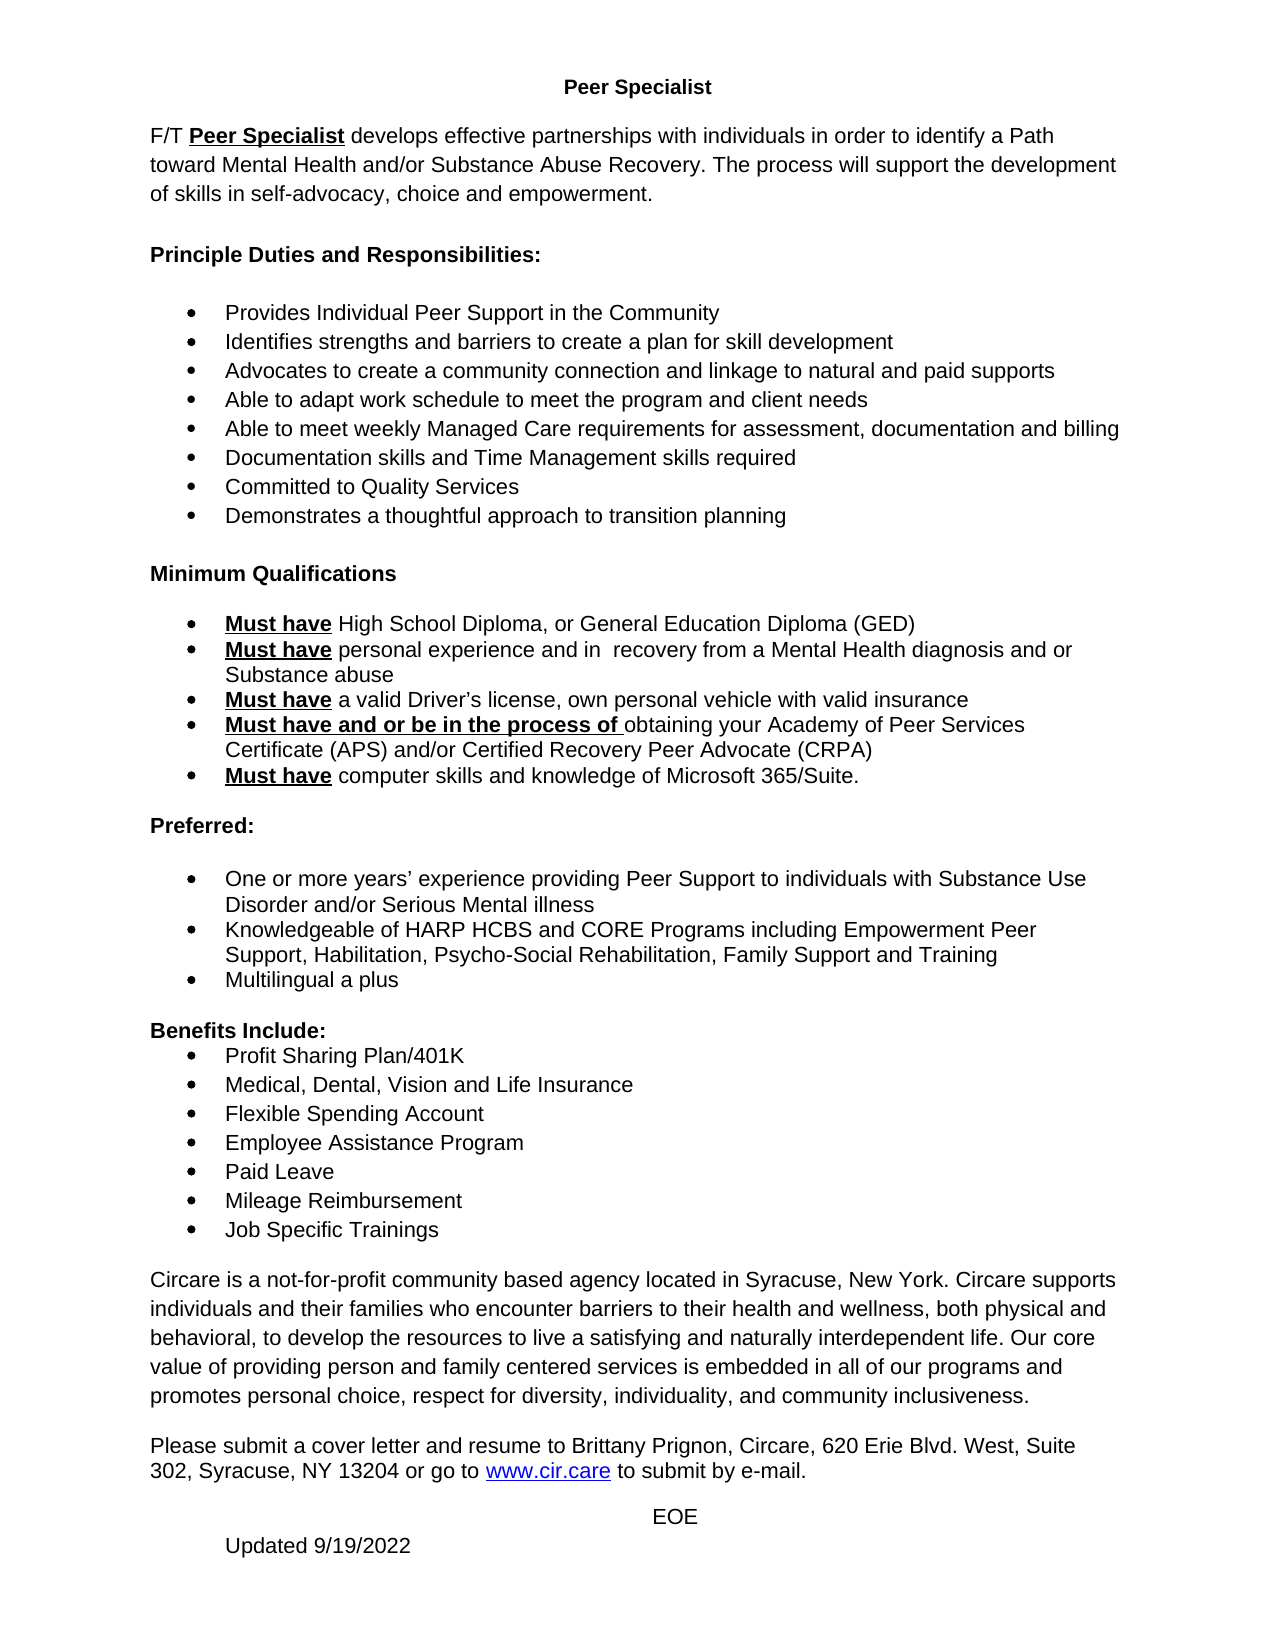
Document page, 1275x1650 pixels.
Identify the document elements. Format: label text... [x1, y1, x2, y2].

text Circare is a not-for-profit community based agency located in Syracuse, New York. Circare supports individuals and their families who encounter barriers to their health and wellness, both physical and behavioral, to develop the resources to live a satisfying and naturally interdependent life. Our core value of providing person and family centered services is embedded in all of our programs and promotes personal choice, respect for diversity, individuality, and community inclusiveness. [150, 1267, 1125, 1408]
list Must have High School Diploma, or General Education Diploma (GED) [187, 611, 1125, 637]
list Must have computer skills and knowledge of Microsoft 365/Suite. [187, 763, 1125, 788]
list Able to adapt work schedule to meet the program and client needs [187, 387, 1125, 412]
list Documentation skills and Time Management skills required [187, 445, 1125, 470]
text Benefits Include: [150, 1017, 1125, 1043]
list Multilingual a plus [187, 967, 1125, 992]
text Preferred: [150, 813, 1125, 838]
list Provides Individual Peer Support in the Community [187, 300, 1125, 326]
list Must have personal experience and in recovery from a Mental Health diagnosis and or Substance abuse [187, 637, 1125, 687]
text Peer Specialist [150, 75, 1125, 99]
list Demonstrates a thoughtful approach to transition planning [187, 503, 1125, 528]
list Updated 9/19/2022 [225, 1533, 1125, 1558]
list Must have and or be in the process of obtaining your Academy of Peer Services Certificate (APS) and/or Certified Recovery Peer Advocate (CRPA) [187, 712, 1125, 763]
list Flexible Spending Account [187, 1101, 1125, 1126]
list Job Specific Trainings [187, 1216, 1125, 1242]
list Mileage Reimbursement [187, 1187, 1125, 1213]
list Minimum Qualifications [150, 561, 1125, 586]
list Paid Leave [187, 1158, 1125, 1184]
list Must have a valid Driver’s license, own personal vehicle with valid insurance [187, 687, 1125, 712]
list EOE [225, 1504, 1125, 1529]
text F/T Peer Specialist develops effective partnerships with individuals in order to identify a Path toward Mental Health and/or Substance Abuse Recovery. The process will support the development of skills in self-advocacy, choice and empowerment. [150, 123, 1125, 206]
list Employee Assistance Program [187, 1129, 1125, 1155]
list Medical, Dental, Vision and Life Insurance [187, 1072, 1125, 1097]
list Able to meet weekly Managed Care requirements for assessment, documentation and billing [187, 416, 1125, 441]
list Knowledgeable of HARP HCBS and CORE Programs including Empowerment Peer Support, Habilitation, Psycho-Social Rehabilitation, Family Support and Training [187, 917, 1125, 967]
text Principle Duties and Responsibilities: [150, 242, 1125, 268]
text Please submit a cover letter and resume to Brittany Prignon, Circare, 620 Erie Blvd. West, Suite 302, Syracuse, NY 13204 or go to www.cir.care to submit by e-mail. [150, 1432, 1125, 1483]
list Committed to Quality Services [187, 474, 1125, 499]
list Profit Sharing Plan/401K [187, 1043, 1125, 1068]
list Identifies strengths and barriers to create a plan for skill development [187, 329, 1125, 354]
list One or more years’ experience providing Peer Support to individuals with Substance Use Disorder and/or Serious Mental illness [187, 866, 1125, 917]
list Advocates to create a community connection and linkage to natural and paid supports [187, 358, 1125, 383]
